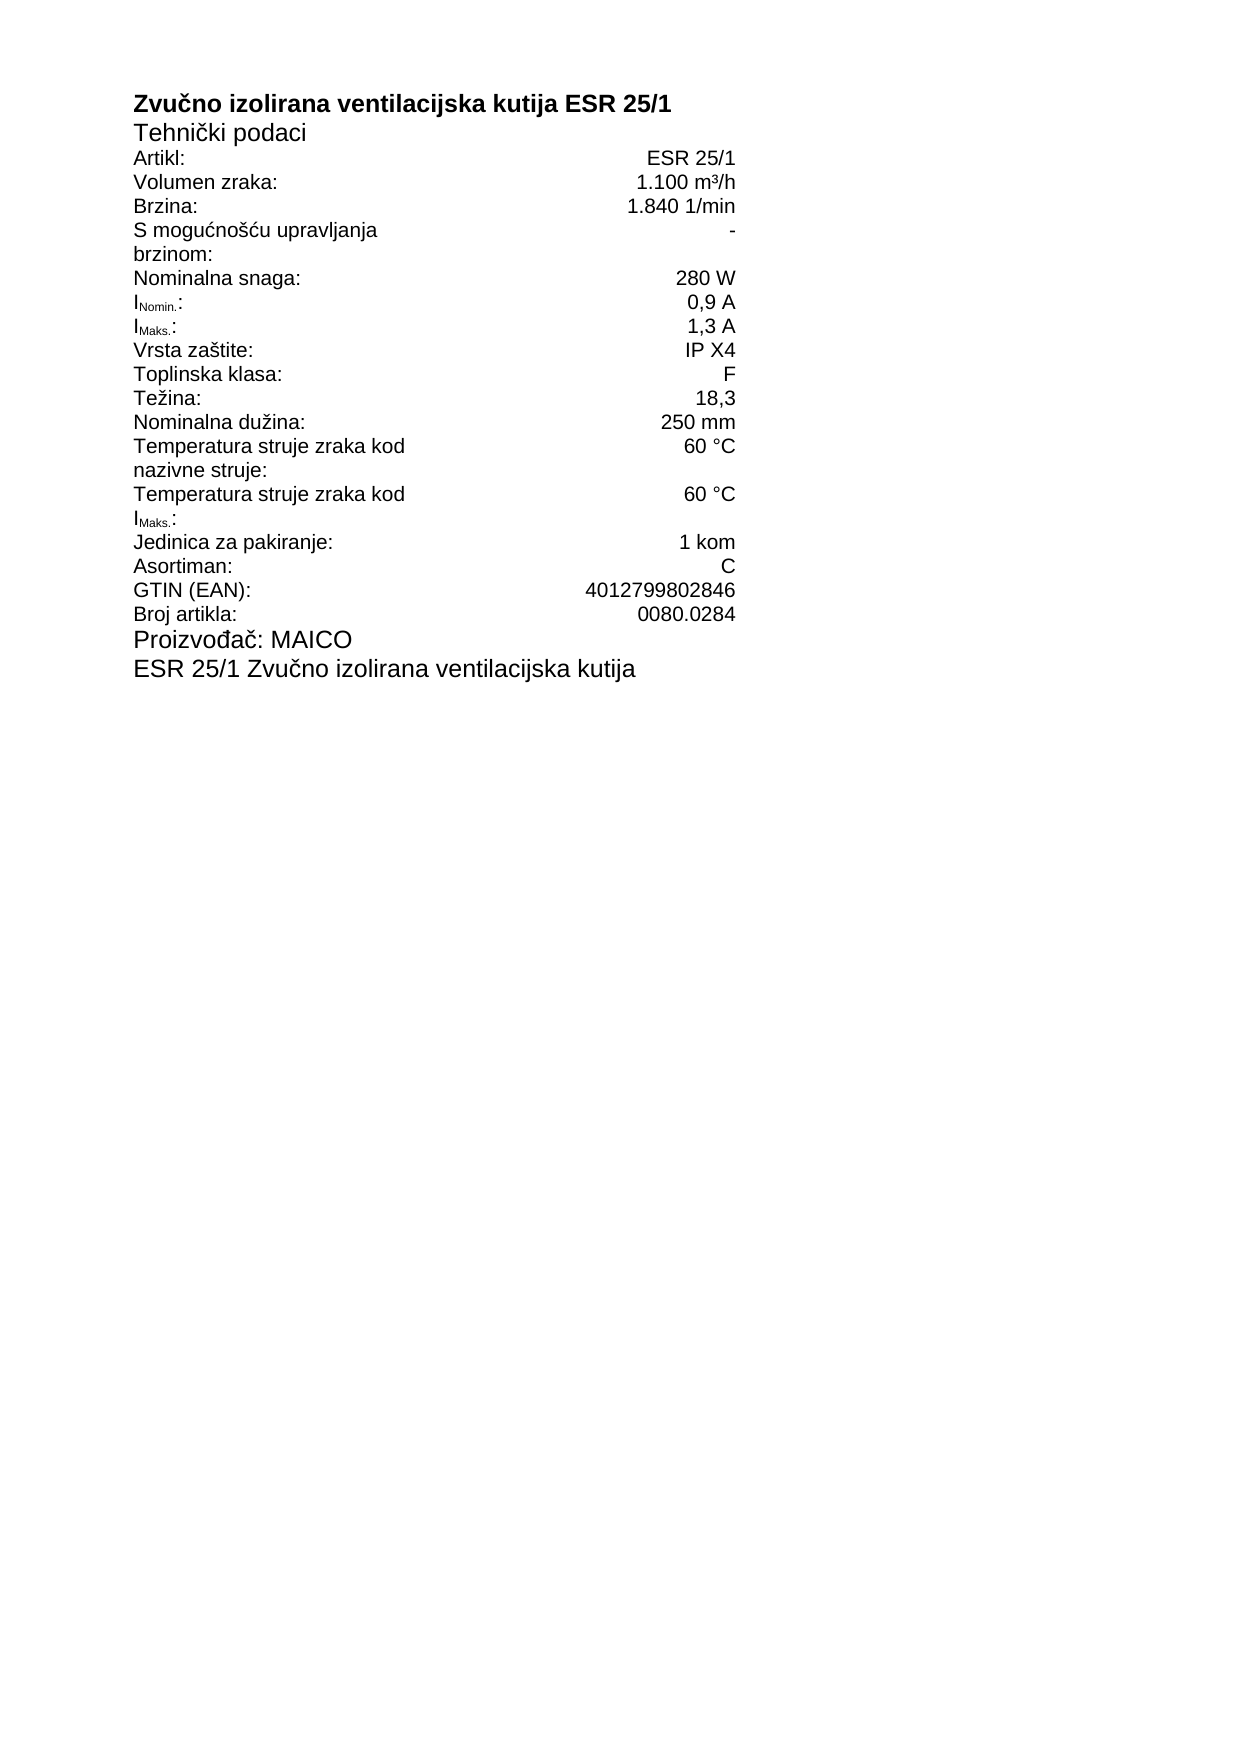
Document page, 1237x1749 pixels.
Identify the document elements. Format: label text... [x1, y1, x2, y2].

table_cell 1,3 A [434, 314, 747, 338]
table_cell 18,3 [434, 386, 747, 410]
table_header Artikl: [122, 146, 434, 170]
table_cell 0080.0284 [434, 601, 747, 625]
table_cell 1.100 m³/h [434, 170, 747, 194]
table_cell Nominalna dužina: [122, 410, 434, 434]
table_cell F [434, 362, 747, 386]
text Proizvođač: MAICO [133, 625, 1148, 654]
text ESR 25/1 Zvučno izolirana ventilacijska kutija [133, 654, 1148, 683]
table_cell Jedinica za pakiranje: [122, 530, 434, 553]
table_cell Brzina: [122, 194, 434, 218]
table_cell GTIN (EAN): [122, 578, 434, 601]
table_header ESR 25/1 [434, 146, 747, 170]
table_cell Asortiman: [122, 554, 434, 577]
table_cell Toplinska klasa: [122, 362, 434, 386]
table_cell 1.840 1/min [434, 194, 747, 218]
table_cell 60 °C [434, 482, 747, 529]
table_cell IP X4 [434, 338, 747, 362]
table_cell IMaks.: [122, 314, 434, 338]
table_cell - [434, 218, 747, 266]
table_cell 250 mm [434, 410, 747, 434]
table_cell 0,9 A [434, 290, 747, 314]
table_cell 280 W [434, 266, 747, 290]
table_cell Vrsta zaštite: [122, 338, 434, 362]
table_cell Volumen zraka: [122, 170, 434, 194]
table_cell Temperatura struje zraka kod IMaks.: [122, 482, 434, 529]
text Tehnički podaci [133, 117, 1148, 146]
table_cell C [434, 554, 747, 577]
table_cell INomin.: [122, 290, 434, 314]
table_cell 60 °C [434, 434, 747, 482]
table_cell Nominalna snaga: [122, 266, 434, 290]
table_cell Težina: [122, 386, 434, 410]
text Zvučno izolirana ventilacijska kutija ESR 25/1 [133, 89, 1148, 117]
table_cell 1 kom [434, 530, 747, 553]
table_cell S mogućnošću upravljanja brzinom: [122, 218, 434, 266]
table_cell Temperatura struje zraka kod nazivne struje: [122, 434, 434, 482]
table_cell 4012799802846 [434, 578, 747, 601]
table_cell Broj artikla: [122, 601, 434, 625]
